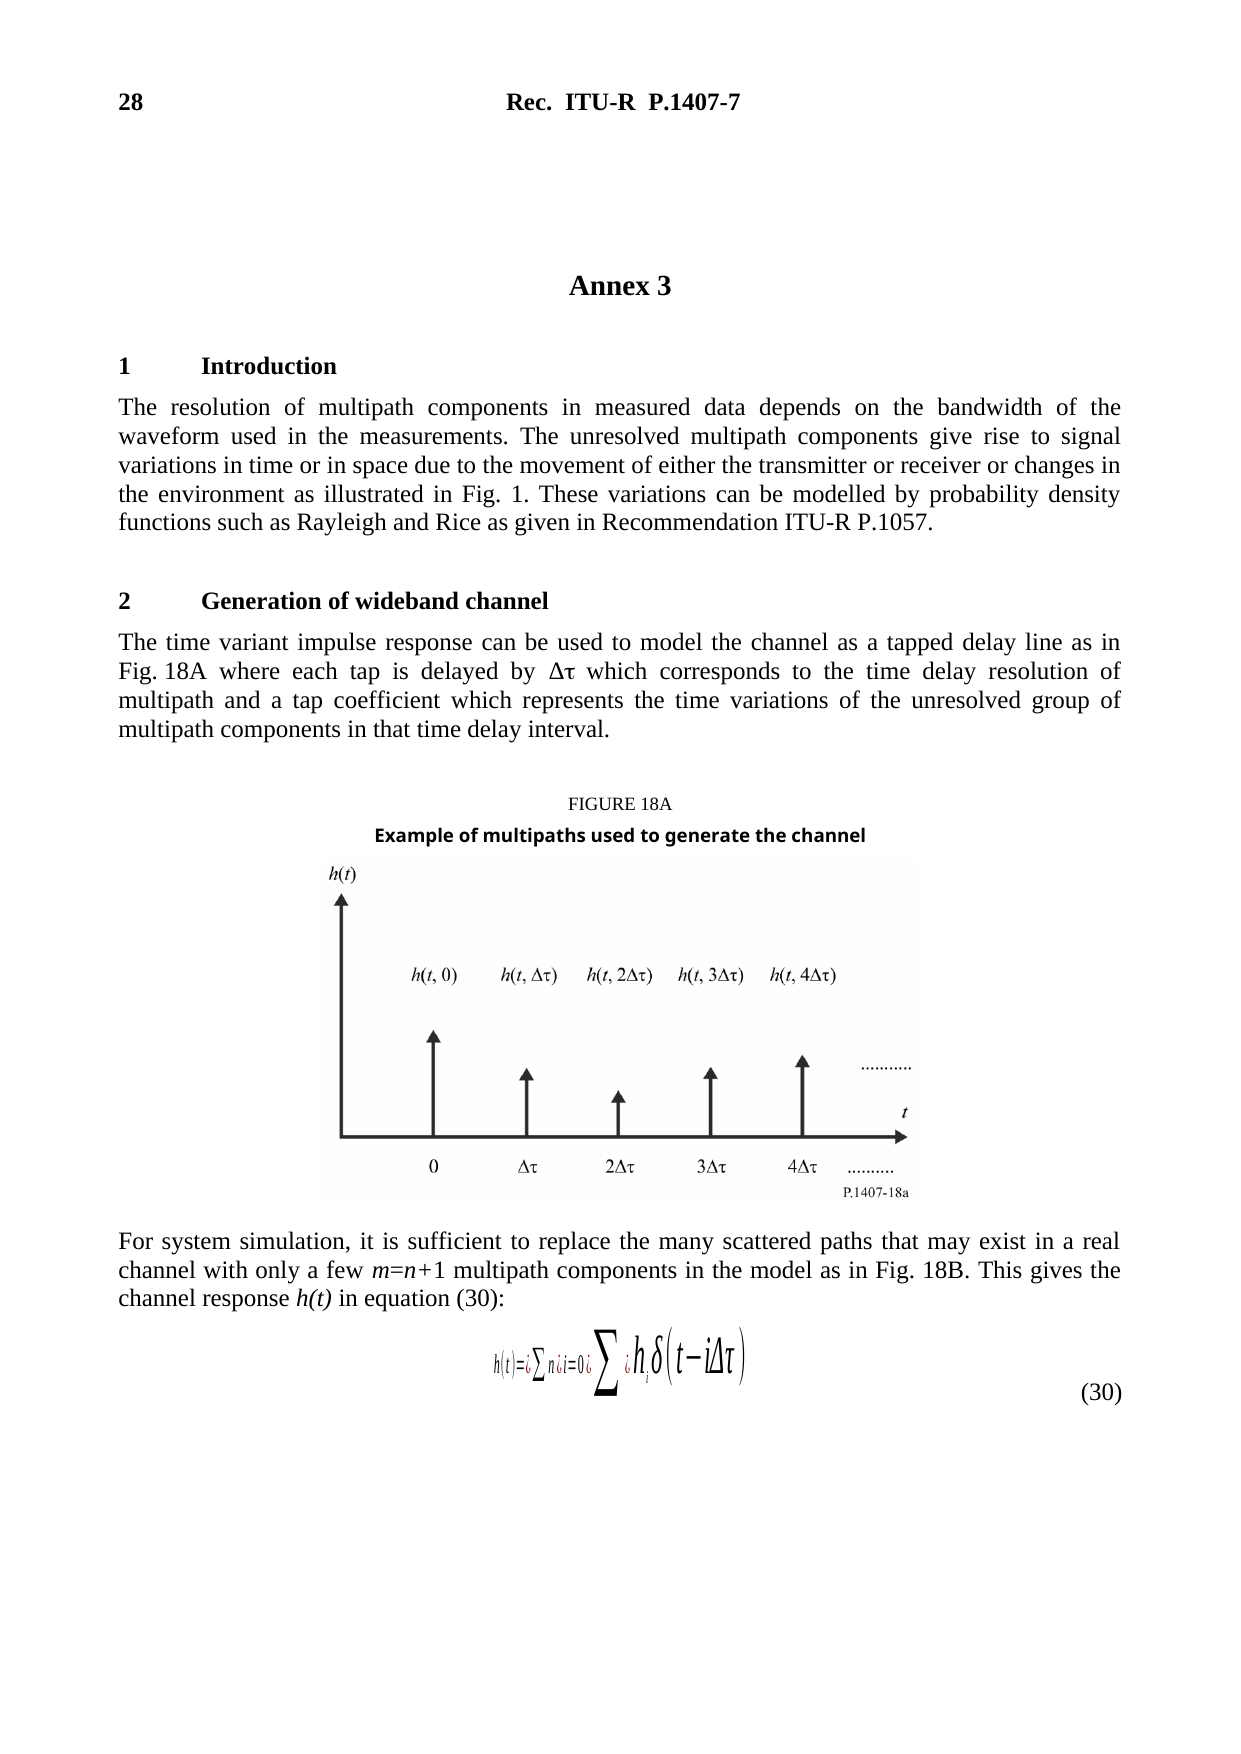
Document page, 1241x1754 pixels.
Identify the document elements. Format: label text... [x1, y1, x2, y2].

text (30) [118, 1325, 1122, 1406]
text The resolution of multipath components in measured data depends on the bandwidth of the waveform used in the measurements. The unresolved multipath components give rise to signal variations in time or in space due to the movement of either the transmitter or receiver or changes in the environment as illustrated in Fig. 1. These variations can be modelled by probability density functions such as Rayleigh and Rice as given in Recommendation ITU-R P.1057. [118, 392, 1122, 536]
text The time variant impulse response can be used to model the channel as a tapped delay line as in Fig. 18A where each tap is delayed by Δ which corresponds to the time delay resolution of multipath and a tap coefficient which represents the time variations of the unresolved group of multipath components in that time delay interval. [118, 627, 1122, 742]
text FIGURE 18A [118, 792, 1122, 814]
subtitle 2 Generation of wideband channel [118, 586, 1122, 615]
picture [323, 860, 917, 1201]
text For system simulation, it is sufficient to replace the many scattered paths that may exist in a real channel with only a few m=n+1 multipath components in the model as in Fig. 18B. This gives the channel response h(t) in equation (30): [118, 1226, 1122, 1312]
title Annex 3 [118, 268, 1122, 301]
subtitle 1 Introduction [118, 351, 1122, 380]
title Example of multipaths used to generate the channel [118, 822, 1122, 848]
